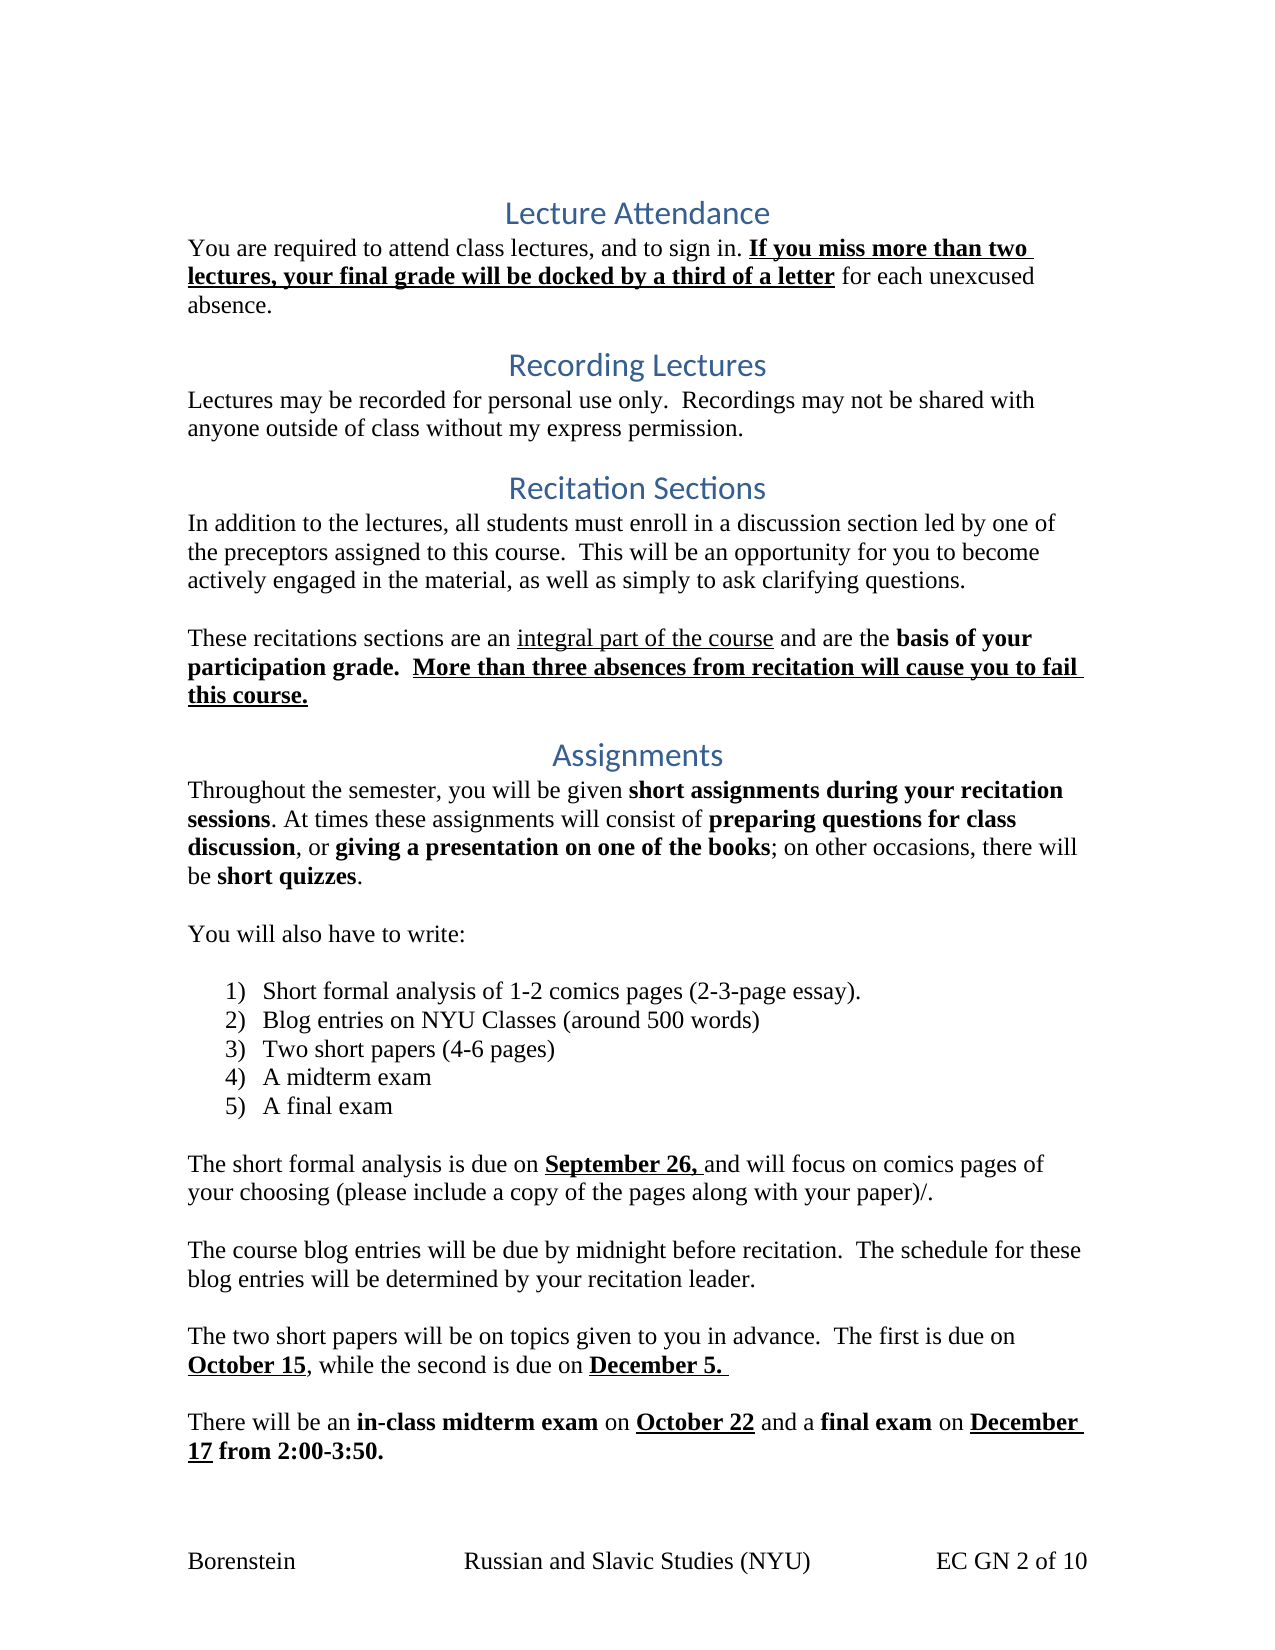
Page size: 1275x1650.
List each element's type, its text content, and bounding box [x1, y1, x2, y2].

subtitle Recitation Sections [187, 467, 1088, 508]
subtitle Lecture Attendance [187, 192, 1088, 233]
list Blog entries on NYU Classes (around 500 words) [225, 1005, 1088, 1034]
text Throughout the semester, you will be given short assignments during your recitation sessions. At times these assignments will consist of preparing questions for class discussion, or giving a presentation on one of the books; on other occasions, there will be short quizzes. [187, 775, 1088, 890]
text In addition to the lectures, all students must enroll in a discussion section led by one of the preceptors assigned to this course. This will be an opportunity for you to become actively engaged in the material, as well as simply to ask clarifying questions. [187, 508, 1088, 594]
list Short formal analysis of 1-2 comics pages (2-3-page essay). [225, 976, 1088, 1005]
text These recitations sections are an integral part of the course and are the basis of your participation grade. More than three absences from recitation will cause you to fail this course. [187, 623, 1088, 709]
list A midterm exam [225, 1062, 1088, 1091]
subtitle Assignments [187, 734, 1088, 775]
text The course blog entries will be due by midnight before recitation. The schedule for these blog entries will be determined by your recitation leader. [187, 1235, 1088, 1292]
subtitle Recording Lectures [187, 344, 1088, 385]
text You will also have to write: [187, 919, 1088, 947]
text Lectures may be recorded for personal use only. Recordings may not be shared with anyone outside of class without my express permission. [187, 385, 1088, 442]
text There will be an in-class midterm exam on October 22 and a final exam on December 17 from 2:00-3:50. [187, 1407, 1088, 1465]
text You are required to attend class lectures, and to sign in. If you miss more than two lectures, your final grade will be docked by a third of a letter for each unexcused absence. [187, 233, 1088, 319]
list Two short papers (4-6 pages) [225, 1034, 1088, 1062]
list A final exam [225, 1091, 1088, 1120]
text The short formal analysis is due on September 26, and will focus on comics pages of your choosing (please include a copy of the pages along with your paper)/. [187, 1149, 1088, 1206]
text The two short papers will be on topics given to you in advance. The first is due on October 15, while the second is due on December 5. [187, 1321, 1088, 1379]
